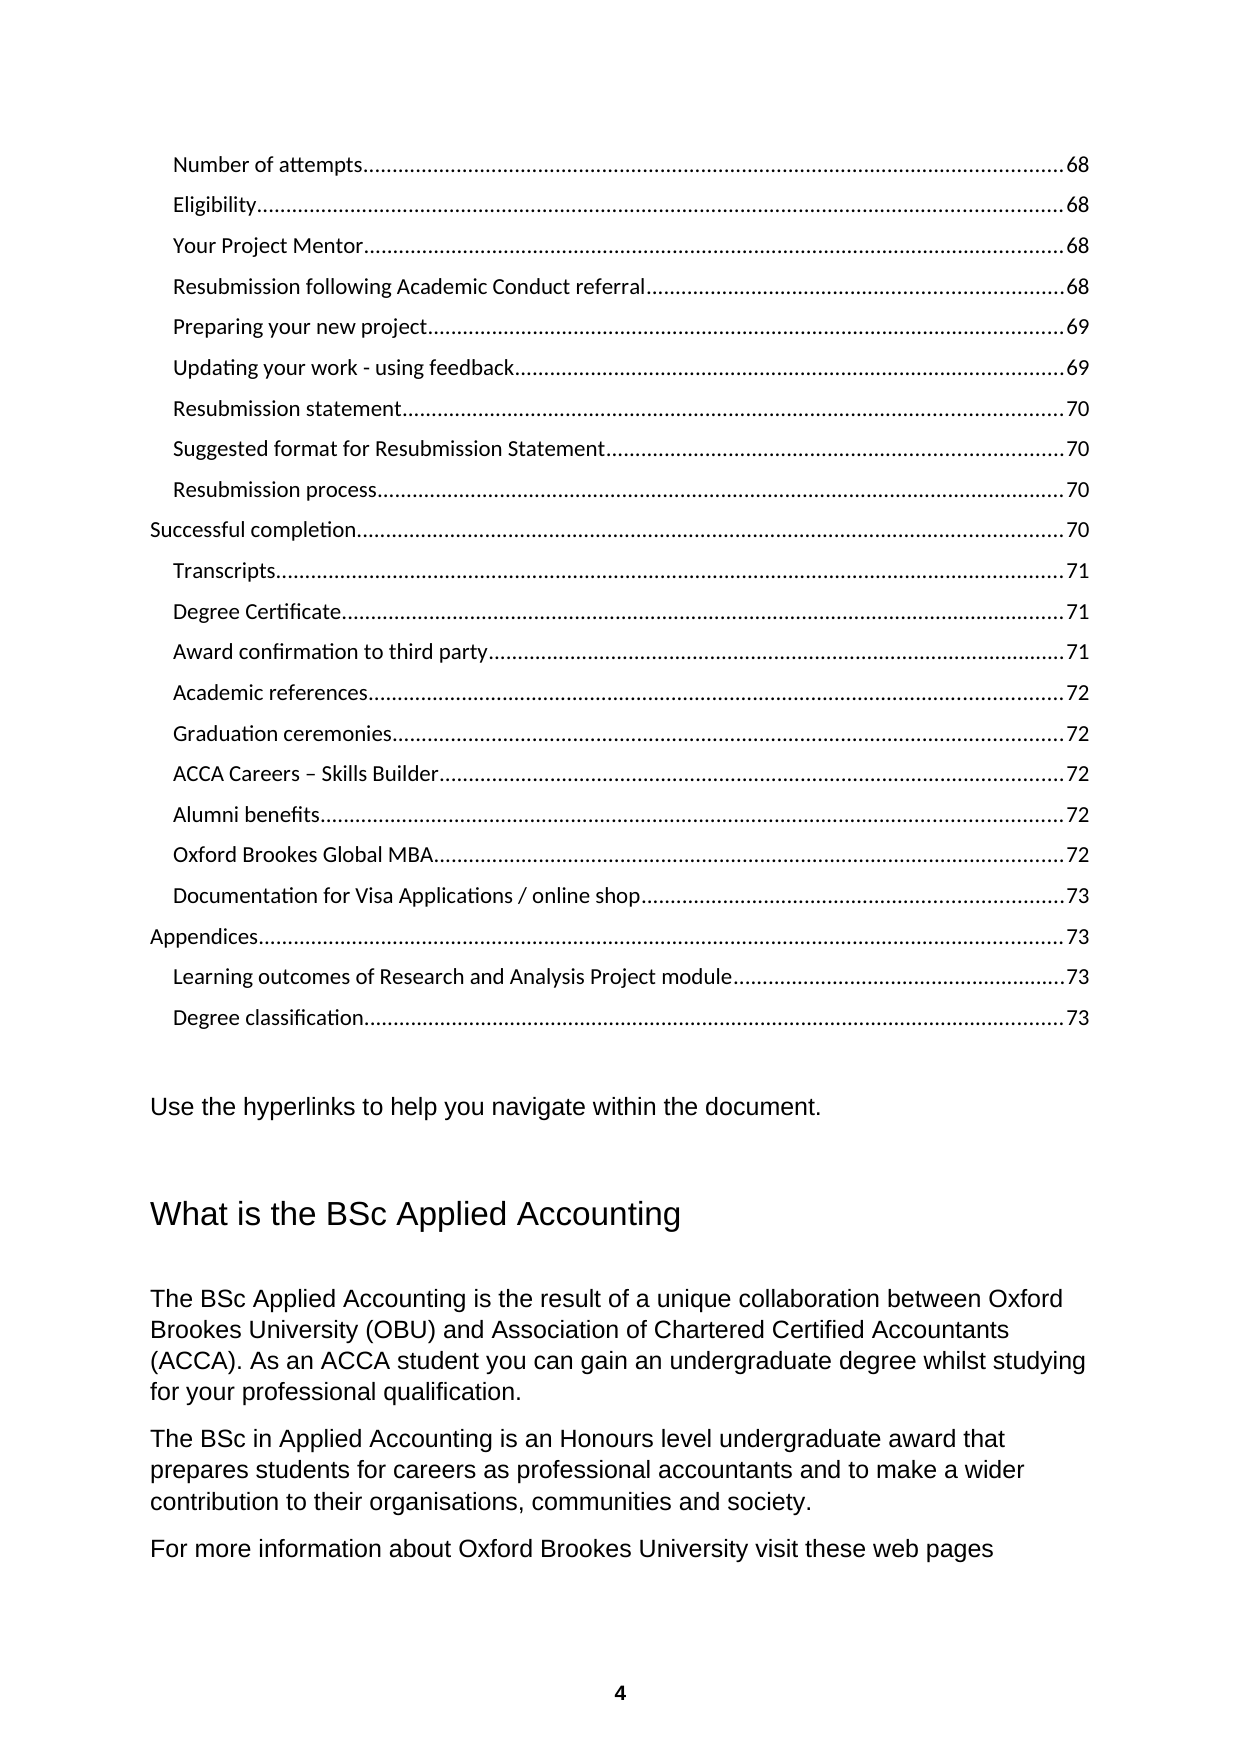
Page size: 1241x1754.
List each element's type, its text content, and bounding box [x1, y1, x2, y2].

text Your Project Mentor 68 [173, 231, 1090, 259]
text Documentation for Visa Applications / online shop 73 [173, 881, 1090, 909]
text ACCA Careers – Skills Builder 72 [173, 759, 1090, 787]
text Use the hyperlinks to help you navigate within the document. [150, 1091, 1090, 1120]
text Eligibility 68 [173, 191, 1090, 219]
text Suggested format for Resubmission Statement 70 [173, 434, 1090, 462]
text Resubmission following Academic Conduct referral 68 [173, 272, 1090, 300]
text Successful completion 70 [150, 516, 1090, 544]
text Degree Certificate 71 [173, 597, 1090, 625]
text Preparing your new project 69 [173, 312, 1090, 341]
text Resubmission statement 70 [173, 394, 1090, 422]
text Graduation ceremonies 72 [173, 719, 1090, 747]
text For more information about Oxford Brookes University visit these web pages [150, 1534, 1090, 1563]
text Number of attempts 68 [173, 150, 1090, 178]
text The BSc in Applied Accounting is an Honours level undergraduate award that prepares students for careers as professional accountants and to make a wider contribution to their organisations, communities and society. [150, 1424, 1090, 1515]
text Updating your work - using feedback 69 [173, 353, 1090, 381]
text The BSc Applied Accounting is the result of a unique collaboration between Oxford Brookes University (OBU) and Association of Chartered Certified Accountants (ACCA). As an ACCA student you can gain an undergraduate degree whilst studying for your professional qualification. [150, 1283, 1090, 1405]
text What is the BSc Applied Accounting [150, 1194, 1090, 1233]
text Appendices 73 [150, 922, 1090, 950]
text Learning outcomes of Research and Analysis Project module 73 [173, 962, 1090, 991]
text Degree classification 73 [173, 1003, 1090, 1031]
text Resubmission process 70 [173, 475, 1090, 503]
text Transcripts 71 [173, 556, 1090, 584]
text Oxford Brookes Global MBA 72 [173, 841, 1090, 869]
text Award confirmation to third party 71 [173, 637, 1090, 666]
text Alumni benefits 72 [173, 800, 1090, 828]
text Academic references 72 [173, 678, 1090, 706]
